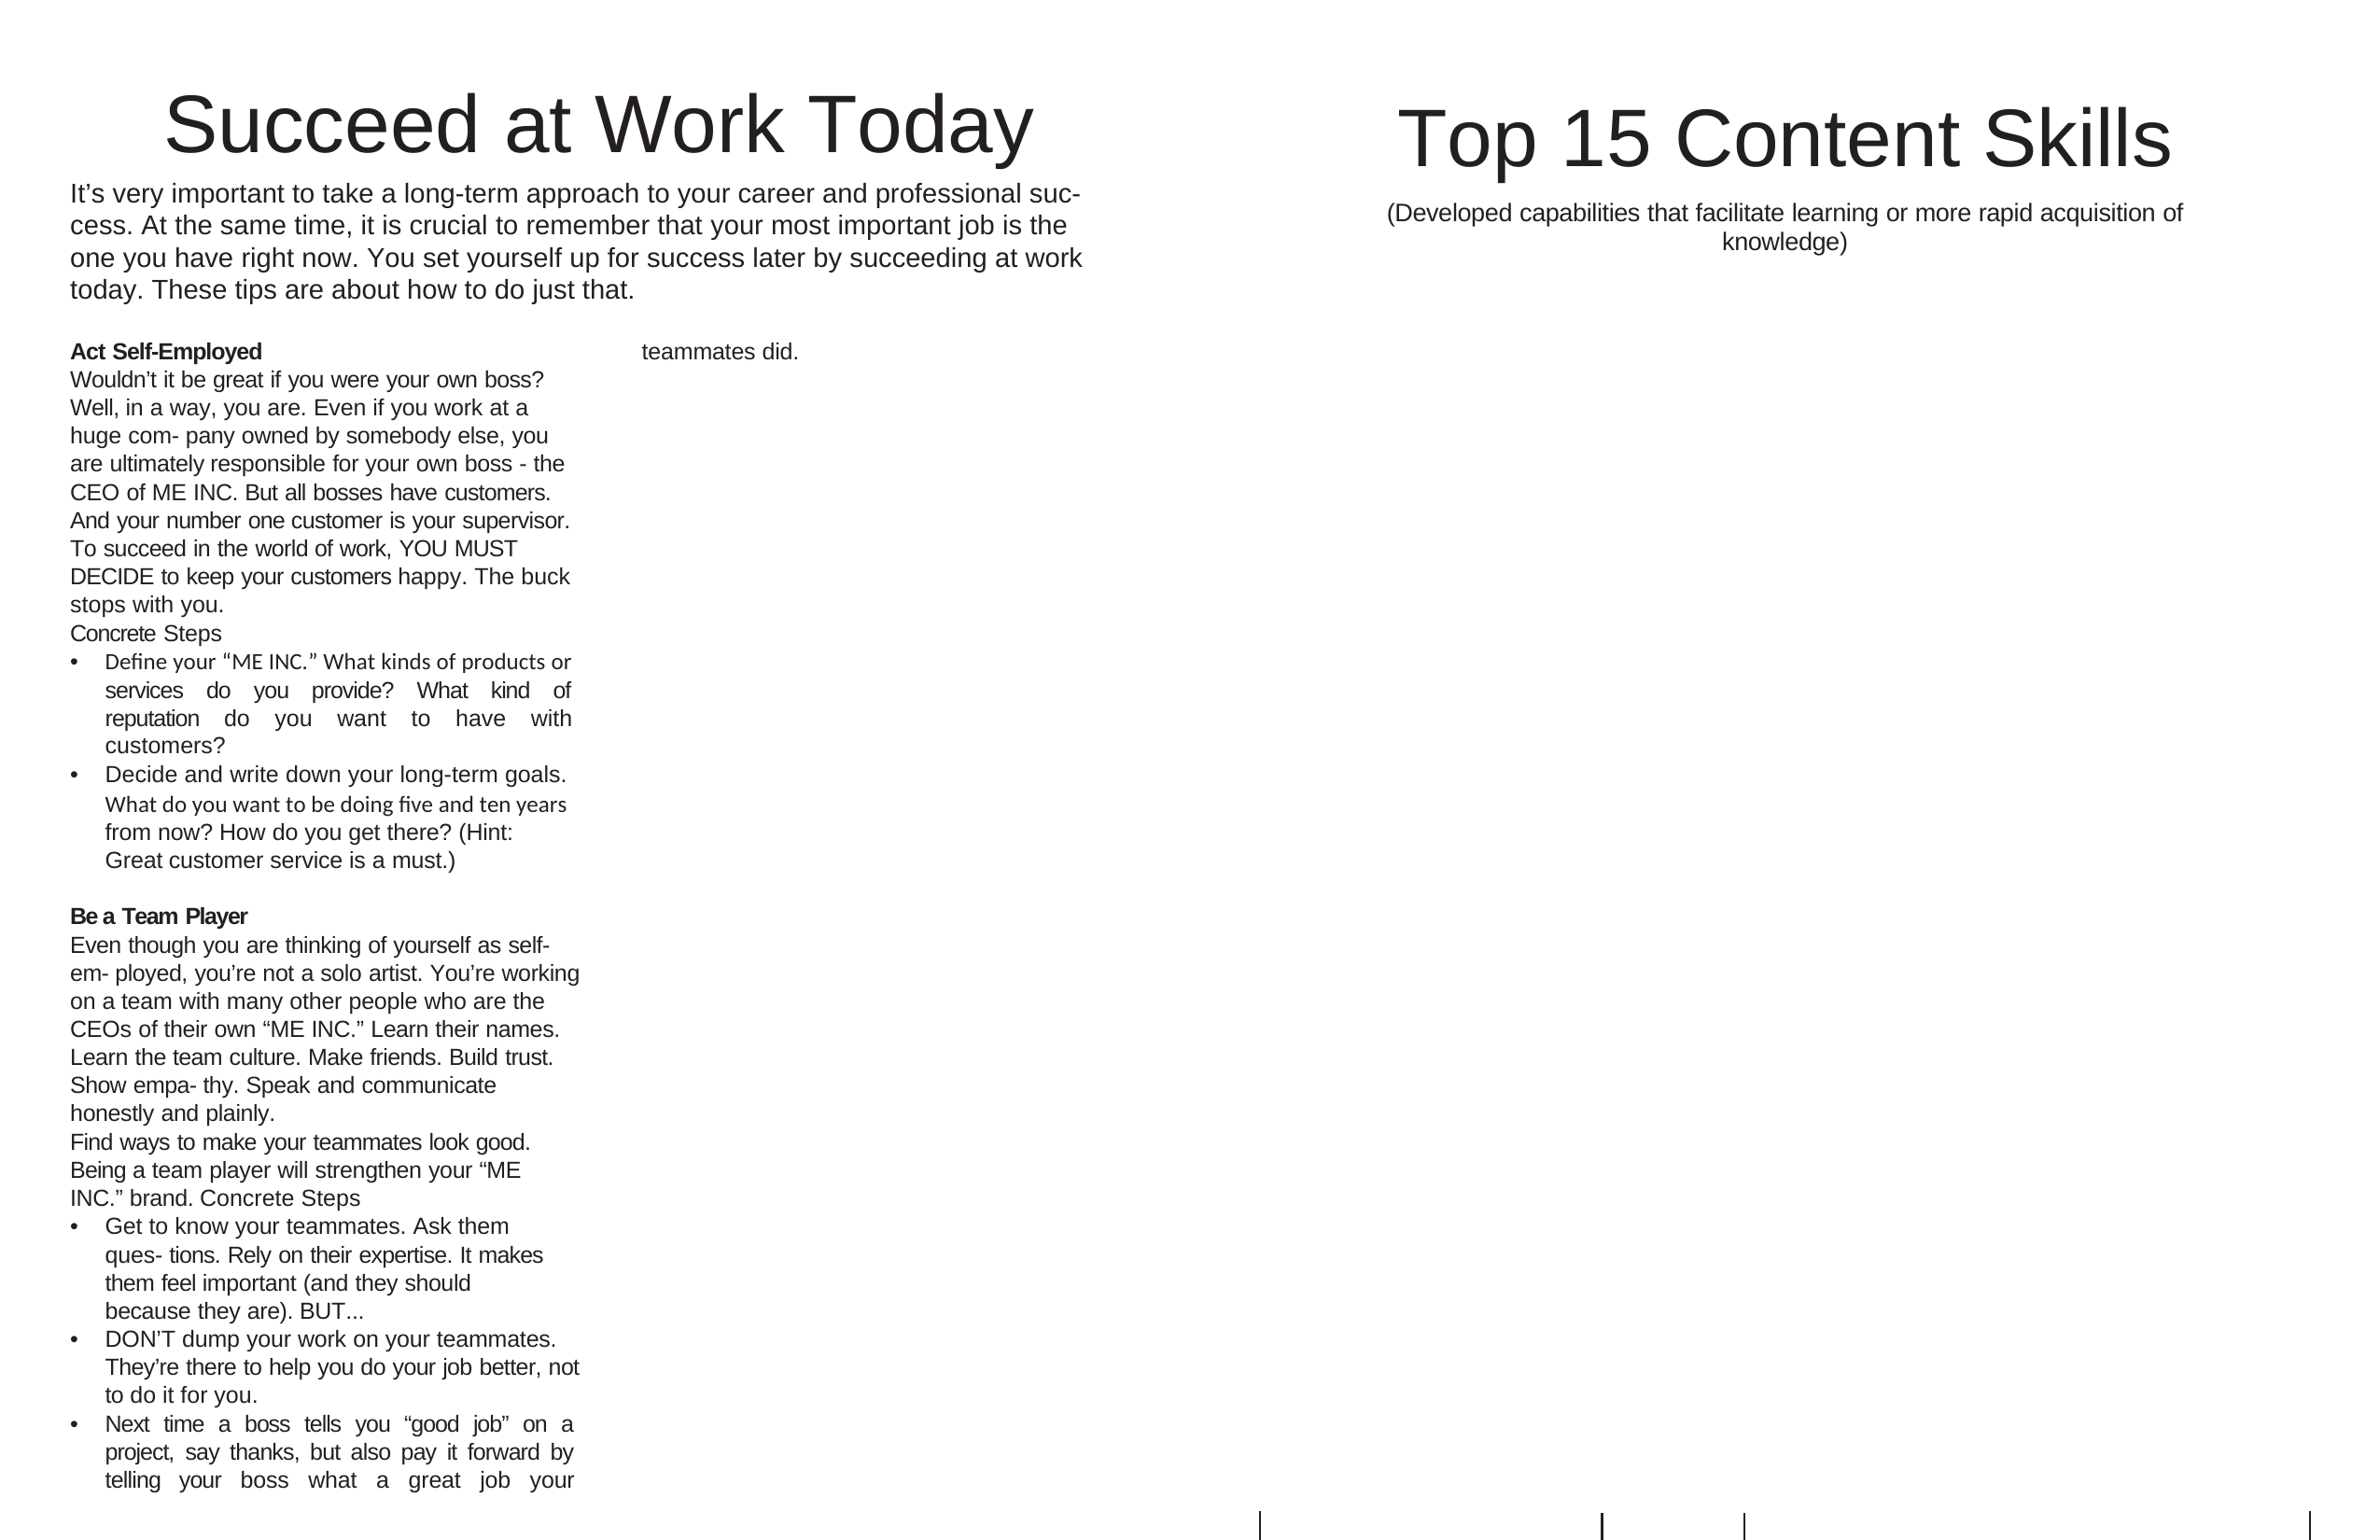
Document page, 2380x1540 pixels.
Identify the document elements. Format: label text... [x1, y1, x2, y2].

subtitle (Developed capabilities that facilitate learning or more rapid acquisition of knowledge) [1325, 198, 2246, 256]
list DON’T dump your work on your teammates. They’re there to help you do your job better, not to do it for you. [70, 1325, 581, 1408]
list Get to know your teammates. Ask them ques- tions. Rely on their expertise. It makes them feel important (and they should because they are). BUT... [70, 1212, 558, 1323]
subtitle Be a Team Player [70, 903, 584, 930]
list Decide and write down your long-term goals. What do you want to be doing five and ten years from now? How do you get there? (Hint: Great customer service is a must.) [70, 760, 574, 873]
text Find ways to make your teammates look good. Being a team player will strengthen your “ME INC.” brand. Concrete Steps [70, 1128, 580, 1211]
subtitle Succeed at Work Today [163, 76, 1112, 170]
subtitle Top 15 Content Skills [1325, 90, 2246, 184]
list Define your “ME INC.” What kinds of products or services do you provide? What kind of reputation do you want to have with customers? [70, 648, 572, 759]
text Concrete Steps [70, 620, 584, 646]
text Wouldn’t it be great if you were your own boss? Well, in a way, you are. Even if you work at a huge com- pany owned by somebody else, you are ultimately responsible for your own boss - the CEO of ME INC. But all bosses have customers. And your number one customer is your supervisor. To succeed in the world of work, YOU MUST DECIDE to keep your customers happy. The buck stops with you. [70, 366, 580, 618]
list Next time a boss tells you “good job” on a project, say thanks, but also pay it forward by telling your boss what a great job your teammates did. [70, 1410, 575, 1493]
text Even though you are thinking of yourself as self-em- ployed, you’re not a solo artist. You’re working on a team with many other people who are the CEOs of their own “ME INC.” Learn their names. Learn the team culture. Make friends. Build trust. Show empa- thy. Speak and communicate honestly and plainly. [70, 931, 584, 1127]
list Next time a boss tells you “good job” on a project, say thanks, but also pay it forward by telling your boss what a great job your teammates did. [607, 338, 2314, 365]
text It’s very important to take a long-term approach to your career and professional suc- cess. At the same time, it is crucial to remember that your most important job is the one you have right now. You set yourself up for success later by succeeding at work today. These tips are about how to do just that. [70, 177, 1112, 305]
subtitle Act Self-Employed [70, 338, 584, 365]
